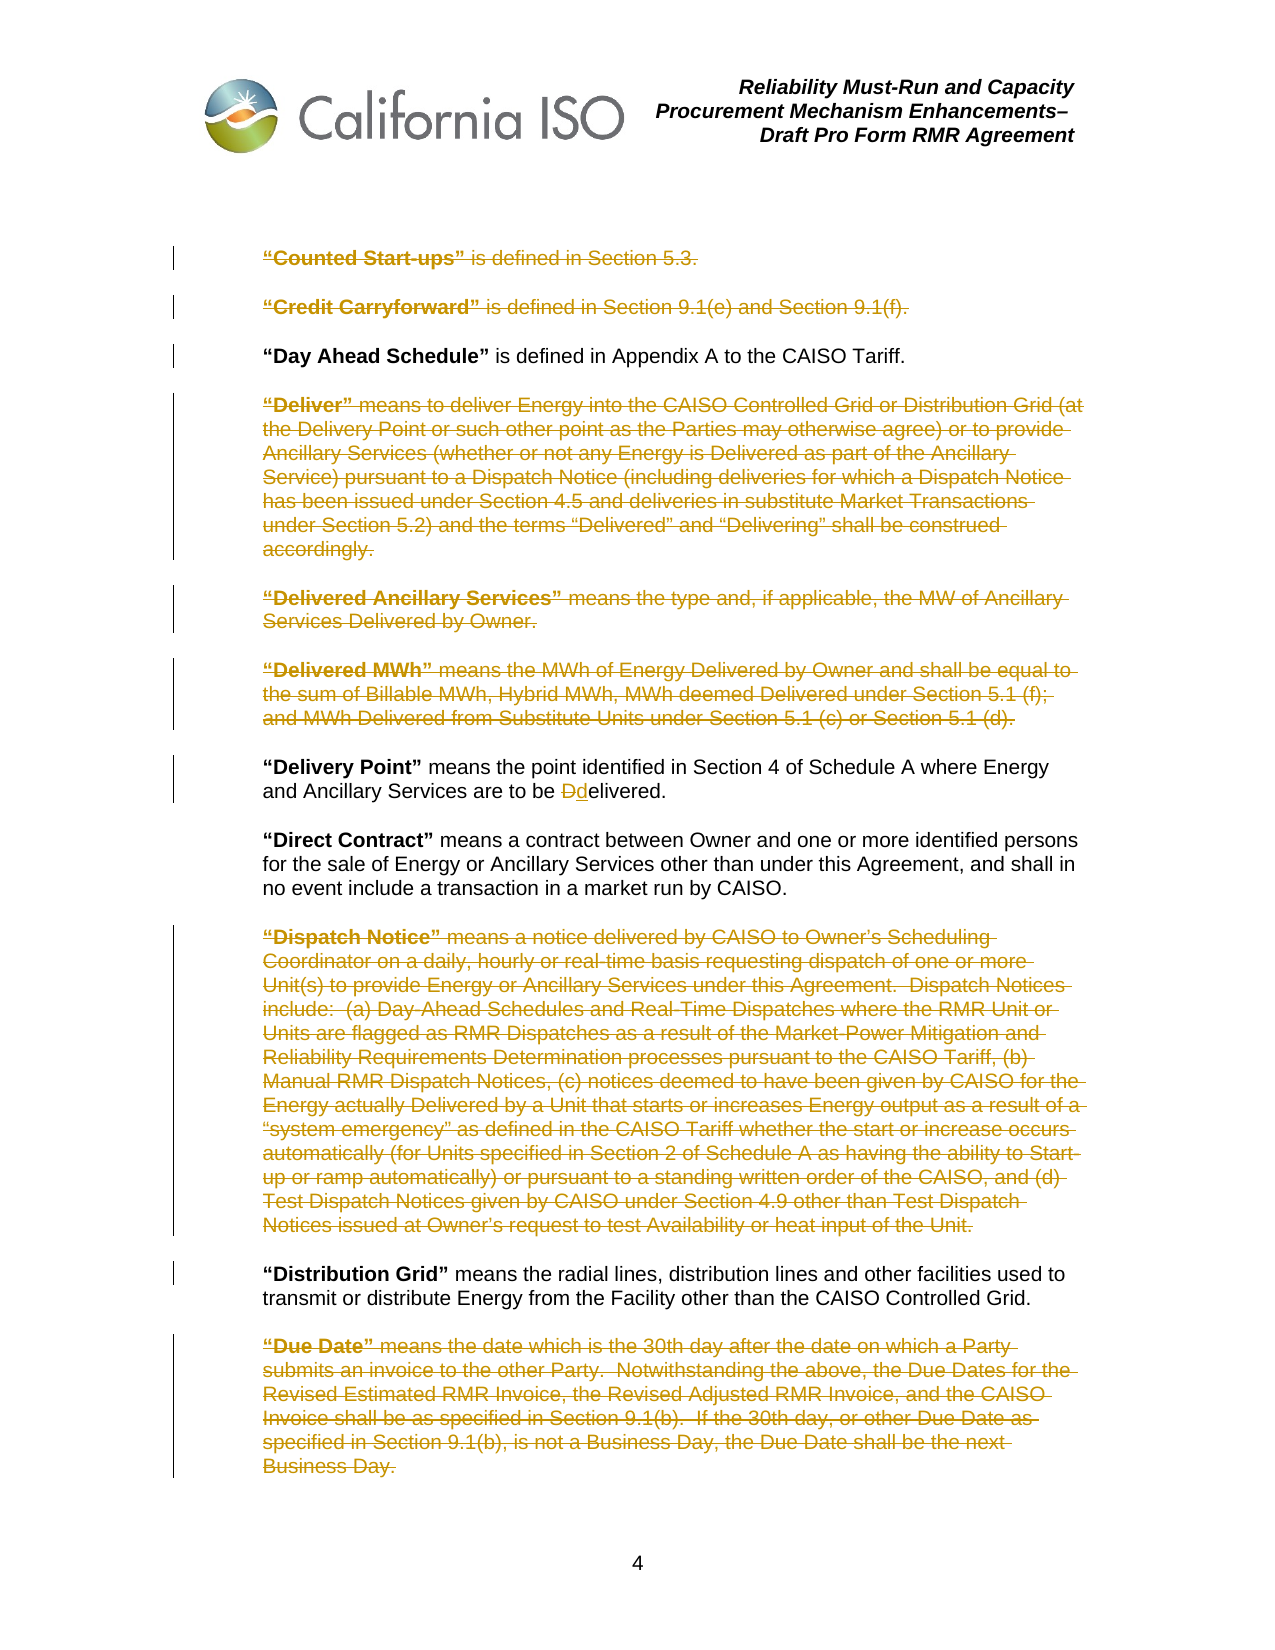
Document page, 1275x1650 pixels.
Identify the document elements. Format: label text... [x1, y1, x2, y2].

text “Distribution Grid” means the radial lines, distribution lines and other facilities used to transmit or distribute Energy from the Facility other than the CAISO Controlled Grid. [262, 1261, 1087, 1309]
text “Day Ahead Schedule” is defined in Appendix A to the CAISO Tariff. [187, 344, 1087, 368]
picture [198, 75, 628, 156]
text “Direct Contract” means a contract between Owner and one or more identified persons for the sale of Energy or Ancillary Services other than under this Agreement, and shall in no event include a transaction in a market run by CAISO. [262, 828, 1087, 900]
text “Delivery Point” means the point identified in Section 4 of Schedule A where Energy and Ancillary Services are to be elivered. [262, 755, 1087, 803]
